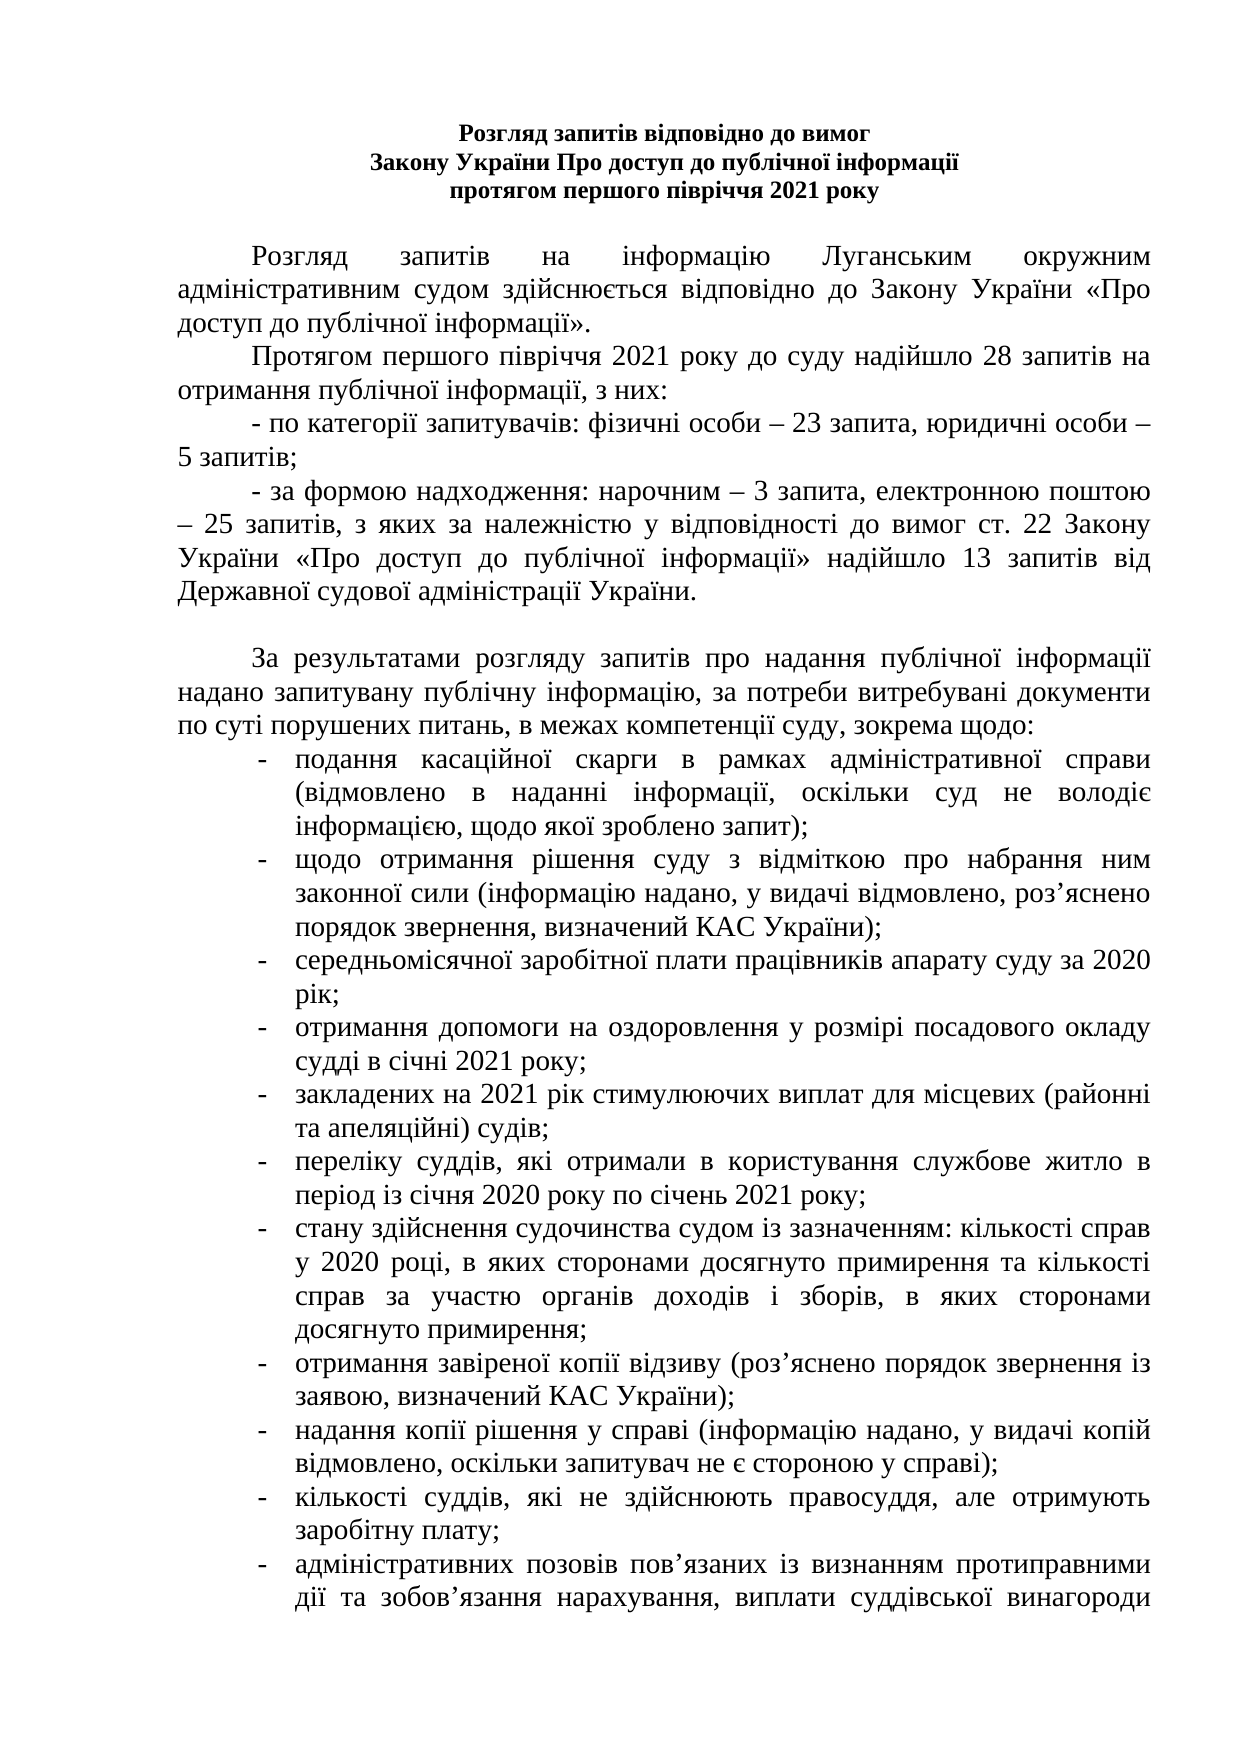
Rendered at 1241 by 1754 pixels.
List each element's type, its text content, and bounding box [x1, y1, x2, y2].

text Розгляд запитів відповідно до вимог [177, 118, 1152, 147]
text - за формою надходження: нарочним – 3 запита, електронною поштою – 25 запитів, з яких за належністю у відповідності до вимог ст. 22 Закону України «Про доступ до публічної інформації» надійшло 13 запитів від Державної судової адміністрації України. [177, 473, 1152, 607]
text Закону України Про доступ до публічної інформації [177, 147, 1152, 176]
list стану здійснення судочинства судом із зазначенням: кількості справ у 2020 році, в яких сторонами досягнуто примирення та кількості справ за участю органів доходів і зборів, в яких сторонами досягнуто примирення; [257, 1211, 1152, 1345]
list отримання завіреної копії відзиву (роз’яснено порядок звернення із заявою, визначений КАС України); [257, 1345, 1152, 1412]
text протягом першого півріччя 2021 року [177, 176, 1152, 204]
list кількості суддів, які не здійснюють правосуддя, але отримують заробітну плату; [257, 1479, 1152, 1546]
list щодо отримання рішення суду з відміткою про набрання ним законної сили (інформацію надано, у видачі відмовлено, роз’яснено порядок звернення, визначений КАС України); [257, 842, 1152, 942]
text Розгляд запитів на інформацію Луганським окружним адміністративним судом здійснюється відповідно до Закону України «Про доступ до публічної інформації». [177, 238, 1152, 338]
list середньомісячної заробітної плати працівників апарату суду за 2020 рік; [257, 942, 1152, 1009]
text - по категорії запитувачів: фізичні особи – 23 запита, юридичні особи – 5 запитів; [177, 406, 1152, 473]
text Протягом першого півріччя 2021 року до суду надійшло 28 запитів на отримання публічної інформації, з них: [177, 338, 1152, 406]
text За результатами розгляду запитів про надання публічної інформації надано запитувану публічну інформацію, за потреби витребувані документи по суті порушених питань, в межах компетенції суду, зокрема щодо: [177, 640, 1152, 741]
list закладених на 2021 рік стимулюючих виплат для місцевих (районні та апеляційні) судів; [257, 1076, 1152, 1143]
list отримання допомоги на оздоровлення у розмірі посадового окладу судді в січні 2021 року; [257, 1009, 1152, 1076]
list подання касаційної скарги в рамках адміністративної справи (відмовлено в наданні інформації, оскільки суд не володіє інформацією, щодо якої зроблено запит); [257, 741, 1152, 842]
list переліку суддів, які отримали в користування службове житло в період із січня 2020 року по січень 2021 року; [257, 1143, 1152, 1211]
list надання копії рішення у справі (інформацію надано, у видачі копій відмовлено, оскільки запитувач не є стороною у справі); [257, 1412, 1152, 1479]
